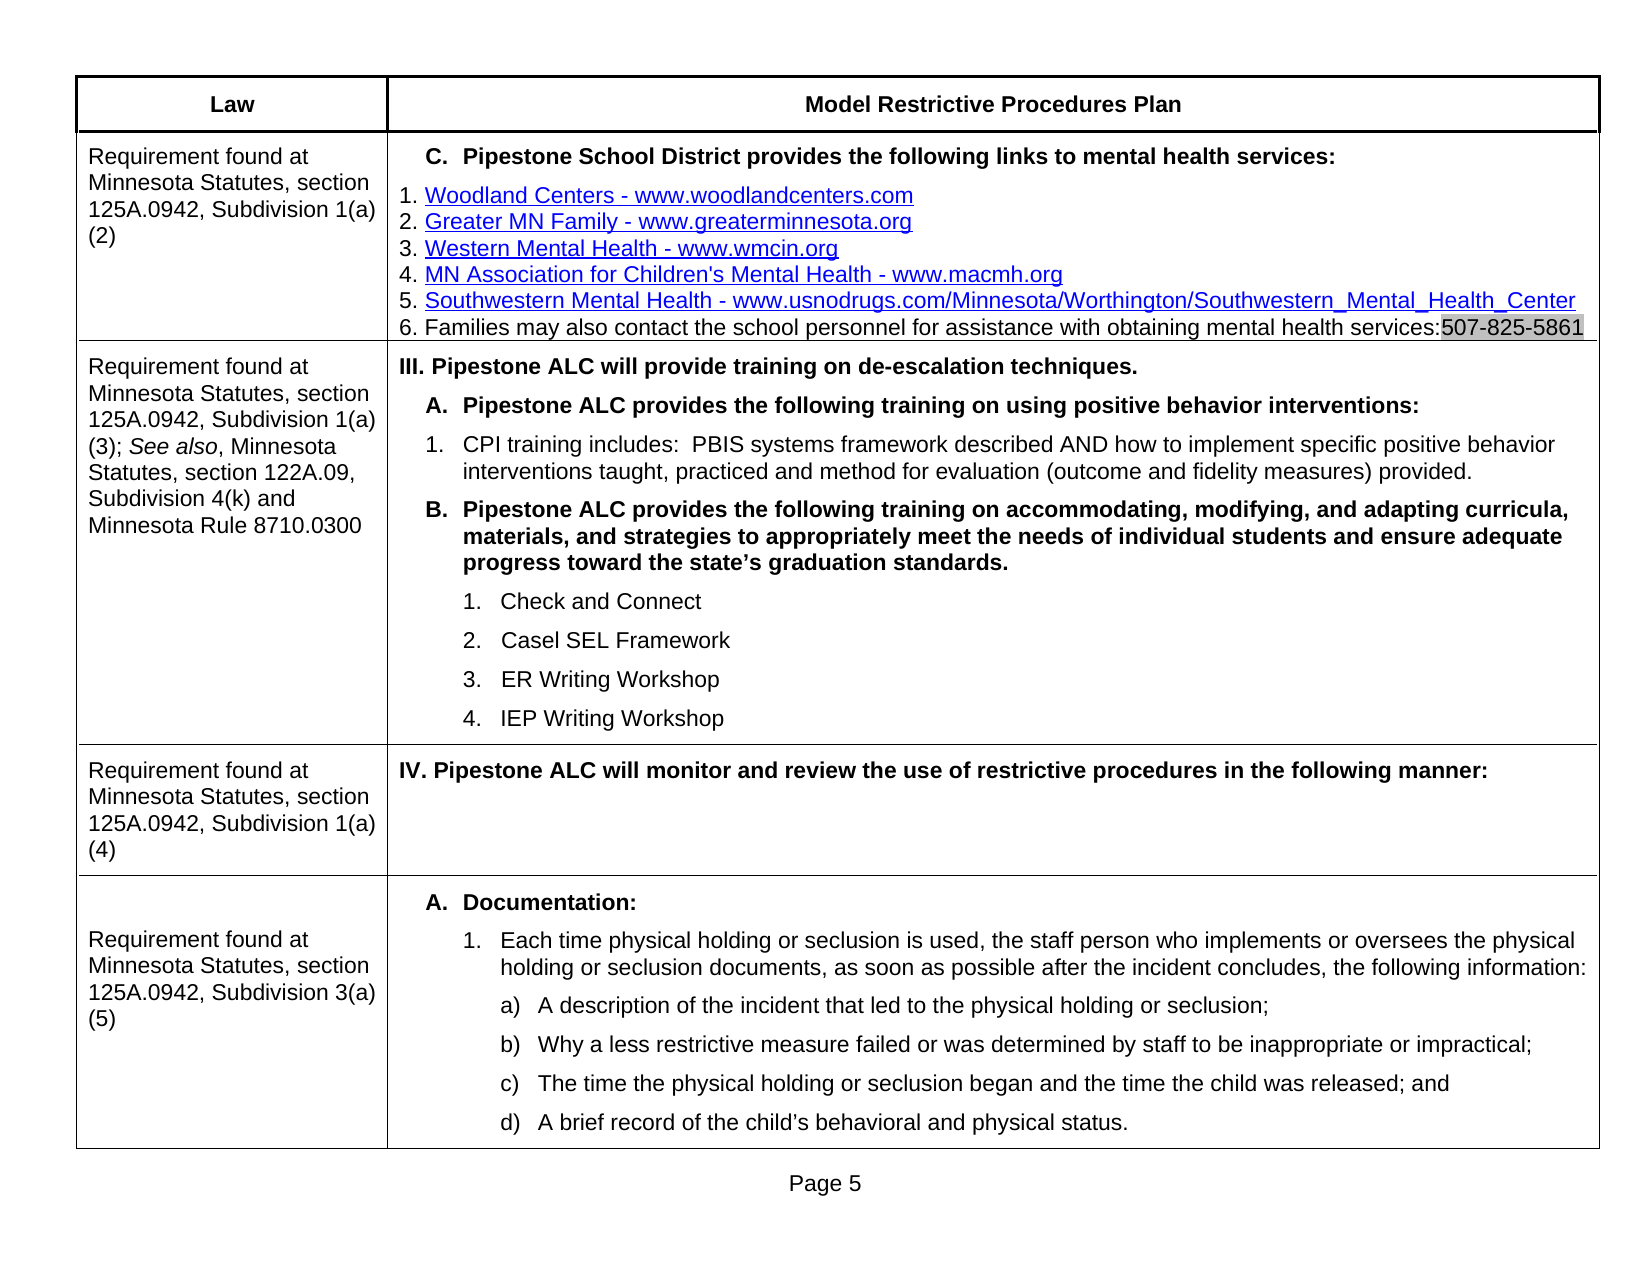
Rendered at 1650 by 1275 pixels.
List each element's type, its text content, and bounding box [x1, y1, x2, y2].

table_cell A. Documentation: 1. Each time physical holding or seclusion is used, the staff person who implements or oversees the physical holding or seclusion documents, as soon as possible after the incident concludes, the following information: a) A description of the incident that led to the physical holding or seclusion; b) Why a less restrictive measure failed or was determined by staff to be inappropriate or impractical; c) The time the physical holding or seclusion began and the time the child was released; and d) A brief record of the child’s behavioral and physical status. [388, 875, 1599, 1148]
table_cell III. Pipestone ALC will provide training on de-escalation techniques. A. Pipestone ALC provides the following training on using positive behavior interventions: 1. CPI training includes: PBIS systems framework described AND how to implement specific positive behavior interventions taught, practiced and method for evaluation (outcome and fidelity measures) provided. B. Pipestone ALC provides the following training on accommodating, modifying, and adapting curricula, materials, and strategies to appropriately meet the needs of individual students and ensure adequate progress toward the state’s graduation standards. 1. Check and Connect 2. Casel SEL Framework 3. ER Writing Workshop 4. IEP Writing Workshop [388, 340, 1599, 743]
table_header Model Restrictive Procedures Plan [389, 78, 1598, 129]
table_cell Requirement found at Minnesota Statutes, section 125A.0942, Subdivision 3(a)(5) [77, 875, 387, 1148]
table_cell Requirement found at Minnesota Statutes, section 125A.0942, Subdivision 1(a)(3); See also, Minnesota Statutes, section 122A.09, Subdivision 4(k) and Minnesota Rule 8710.0300 [77, 340, 387, 743]
table_header Law [78, 78, 386, 129]
table_cell C. Pipestone School District provides the following links to mental health services: 1. Woodland Centers - www.woodlandcenters.com 2. Greater MN Family - www.greaterminnesota.org 3. Western Mental Health - www.wmcin.org 4. MN Association for Children's Mental Health - www.macmh.org 5. Southwestern Mental Health - www.usnodrugs.com/Minnesota/Worthington/Southwestern_Mental_Health_Center 6. Families may also contact the school personnel for assistance with obtaining mental health services:507-825-5861 [388, 130, 1599, 340]
table_cell IV. Pipestone ALC will monitor and review the use of restrictive procedures in the following manner: [388, 744, 1599, 875]
table_cell Requirement found at Minnesota Statutes, section 125A.0942, Subdivision 1(a)(4) [77, 744, 387, 875]
table_cell Requirement found at Minnesota Statutes, section 125A.0942, Subdivision 1(a)(2) [77, 130, 387, 340]
